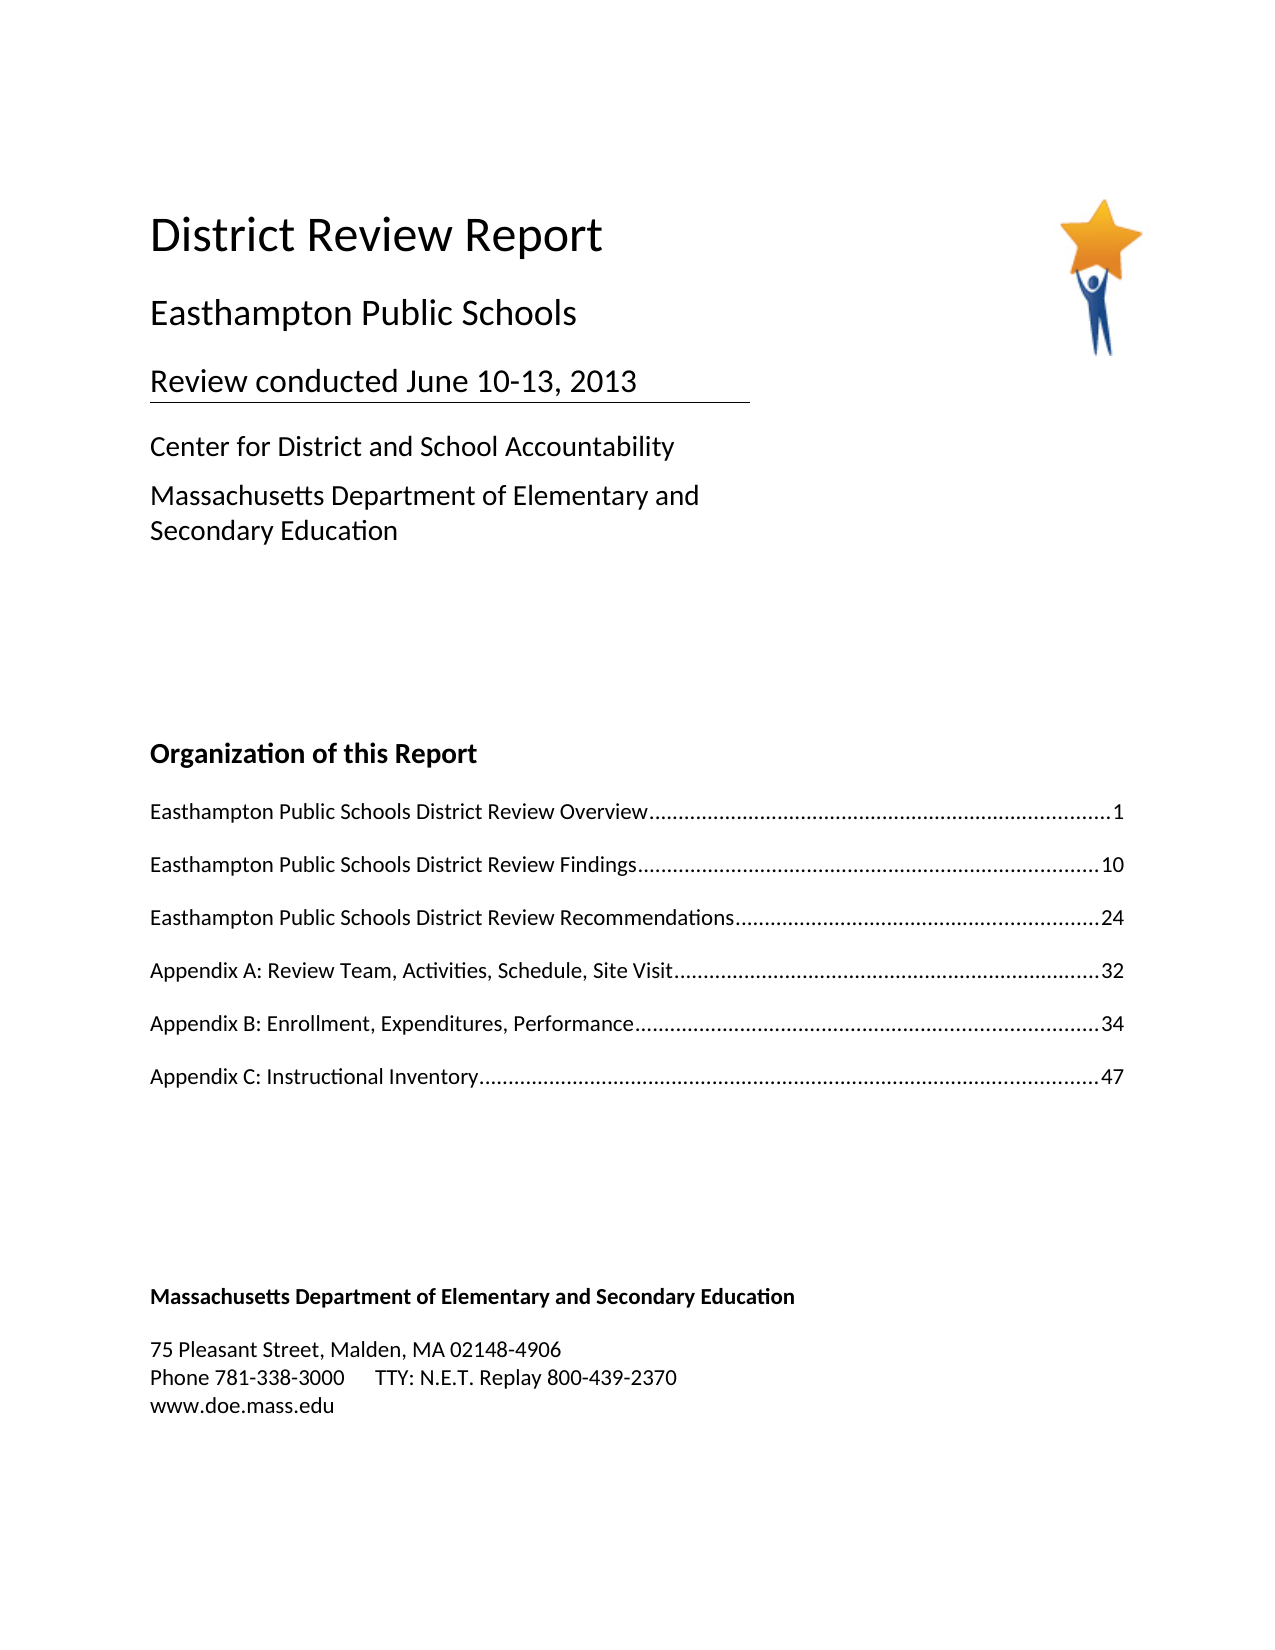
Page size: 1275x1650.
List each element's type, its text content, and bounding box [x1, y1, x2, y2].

text Appendix B: Enrollment, Expenditures, Performance 34 [150, 1009, 1125, 1037]
text Center for District and School Accountability [150, 428, 750, 464]
text Review conducted June 10-13, 2013 [150, 359, 750, 402]
text Easthampton Public Schools District Review Recommendations 24 [150, 903, 1125, 931]
text Easthampton Public Schools [150, 289, 750, 334]
text Phone 781-338-3000 TTY: N.E.T. Replay 800-439-2370 [150, 1363, 900, 1391]
text Easthampton Public Schools District Review Overview 1 [150, 797, 1125, 825]
text Massachusetts Department of Elementary and Secondary Education [150, 1282, 1125, 1310]
text 75 Pleasant Street, Malden, MA 02148-4906 [150, 1335, 900, 1363]
text www.doe.mass.edu [150, 1391, 900, 1419]
text District Review Report [150, 203, 750, 264]
text Massachusetts Department of Elementary and Secondary Education [150, 477, 750, 548]
picture [1050, 199, 1150, 356]
text Appendix A: Review Team, Activities, Schedule, Site Visit 32 [150, 956, 1125, 984]
text Easthampton Public Schools District Review Findings 10 [150, 850, 1125, 878]
text Appendix C: Instructional Inventory 47 [150, 1062, 1125, 1090]
text Organization of this Report [150, 735, 1125, 771]
